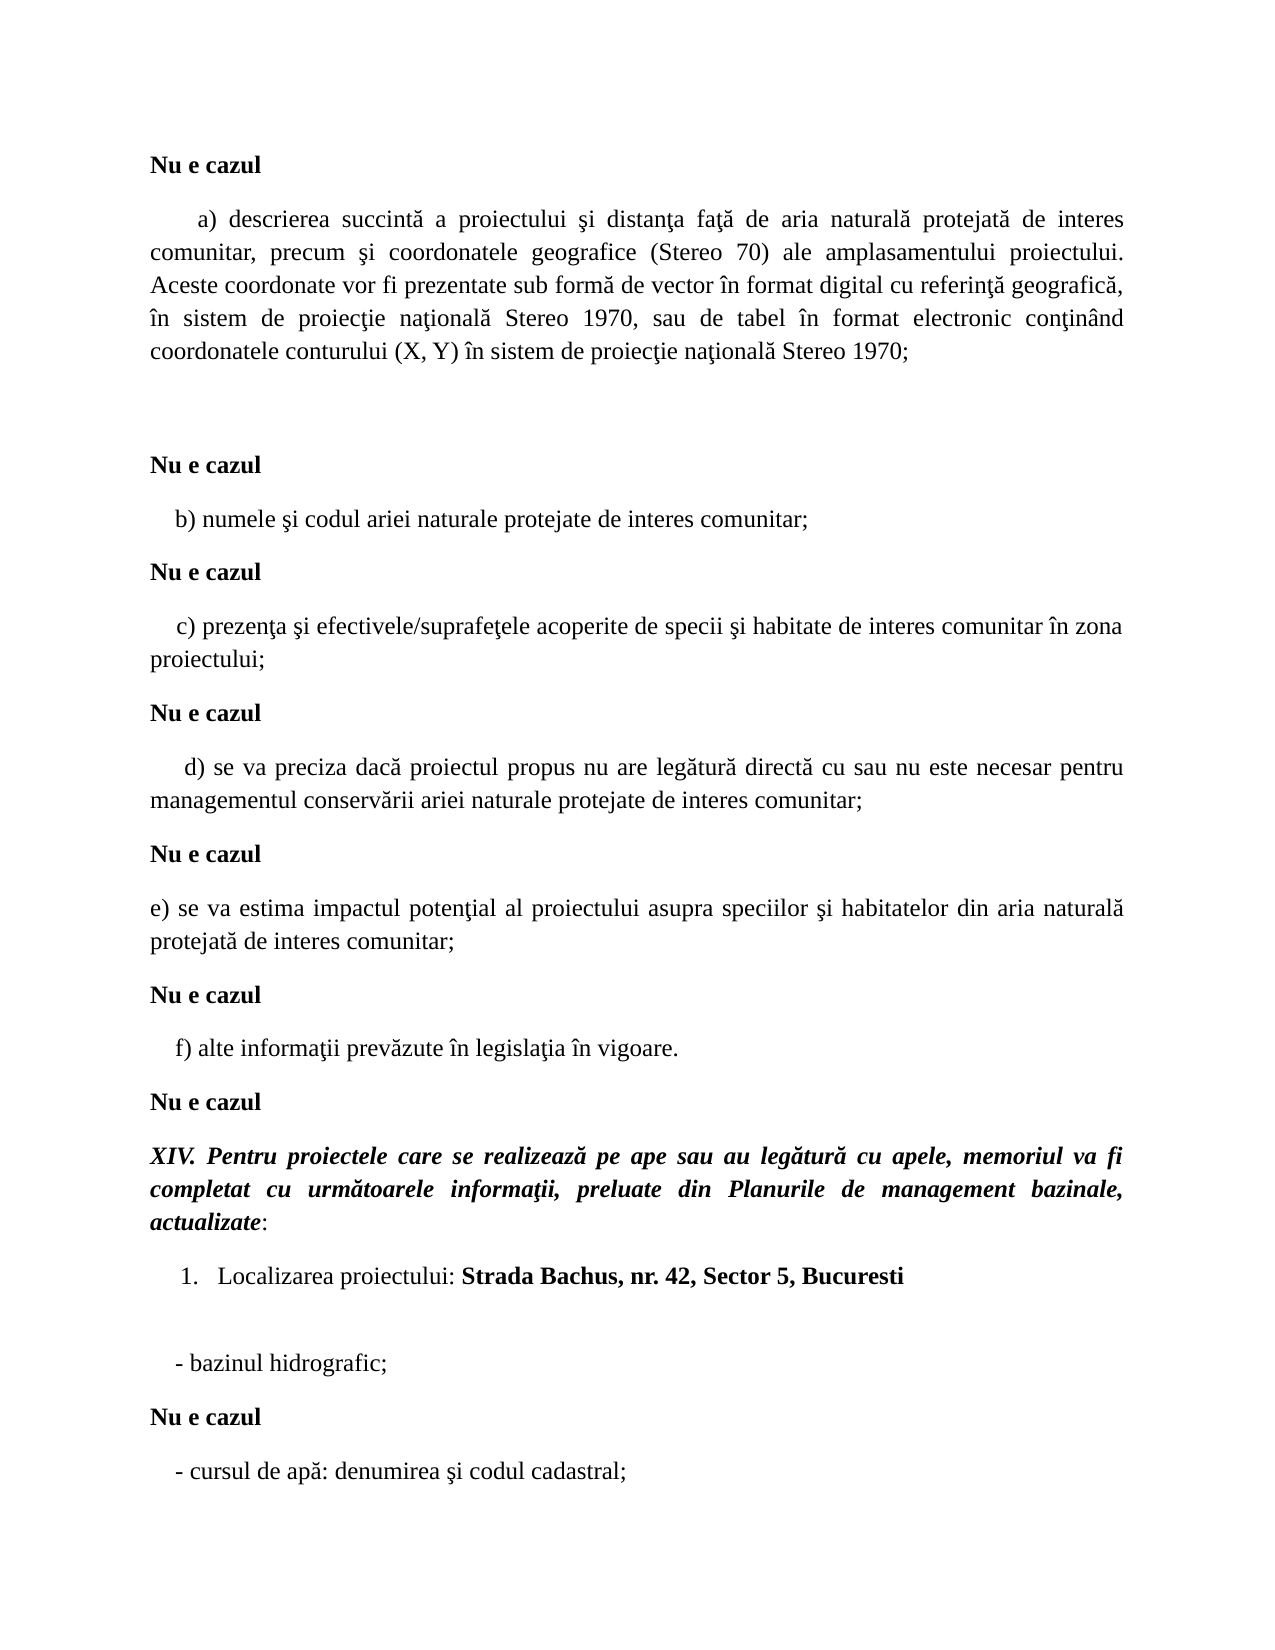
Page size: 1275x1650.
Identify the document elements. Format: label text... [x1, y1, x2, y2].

text Nu e cazul [150, 150, 1125, 179]
text Nu e cazul [150, 1087, 1125, 1116]
text Nu e cazul [150, 450, 1125, 478]
text Nu e cazul [150, 557, 1125, 586]
text Nu e cazul [150, 698, 1125, 727]
text Nu e cazul [150, 839, 1125, 868]
text Nu e cazul [150, 1402, 1125, 1431]
text a) descrierea succintă a proiectului şi distanţa faţă de aria naturală protejată de interes comunitar, precum şi coordonatele geografice (Stereo 70) ale amplasamentului proiectului. Aceste coordonate vor fi prezentate sub formă de vector în format digital cu referinţă geografică, în sistem de proiecţie naţională Stereo 1970, sau de tabel în format electronic conţinând coordonatele conturului (X, Y) în sistem de proiecţie naţională Stereo 1970; [150, 204, 1125, 365]
text XIV. Pentru proiectele care se realizează pe ape sau au legătură cu apele, memoriul va fi completat cu următoarele informaţii, preluate din Planurile de management bazinale, actualizate: [150, 1141, 1125, 1236]
text b) numele şi codul ariei naturale protejate de interes comunitar; [150, 504, 1125, 532]
list Localizarea proiectului: Strada Bachus, nr. 42, Sector 5, Bucuresti [180, 1261, 1125, 1290]
text e) se va estima impactul potenţial al proiectului asupra speciilor şi habitatelor din aria naturală protejată de interes comunitar; [150, 893, 1125, 954]
text Nu e cazul [150, 980, 1125, 1008]
text d) se va preciza dacă proiectul propus nu are legătură directă cu sau nu este necesar pentru managementul conservării ariei naturale protejate de interes comunitar; [150, 752, 1125, 814]
text f) alte informaţii prevăzute în legislaţia în vigoare. [150, 1033, 1125, 1062]
text - bazinul hidrografic; [150, 1348, 1125, 1377]
text - cursul de apă: denumirea şi codul cadastral; [150, 1456, 1125, 1484]
text c) prezenţa şi efectivele/suprafeţele acoperite de specii şi habitate de interes comunitar în zona proiectului; [150, 611, 1125, 673]
